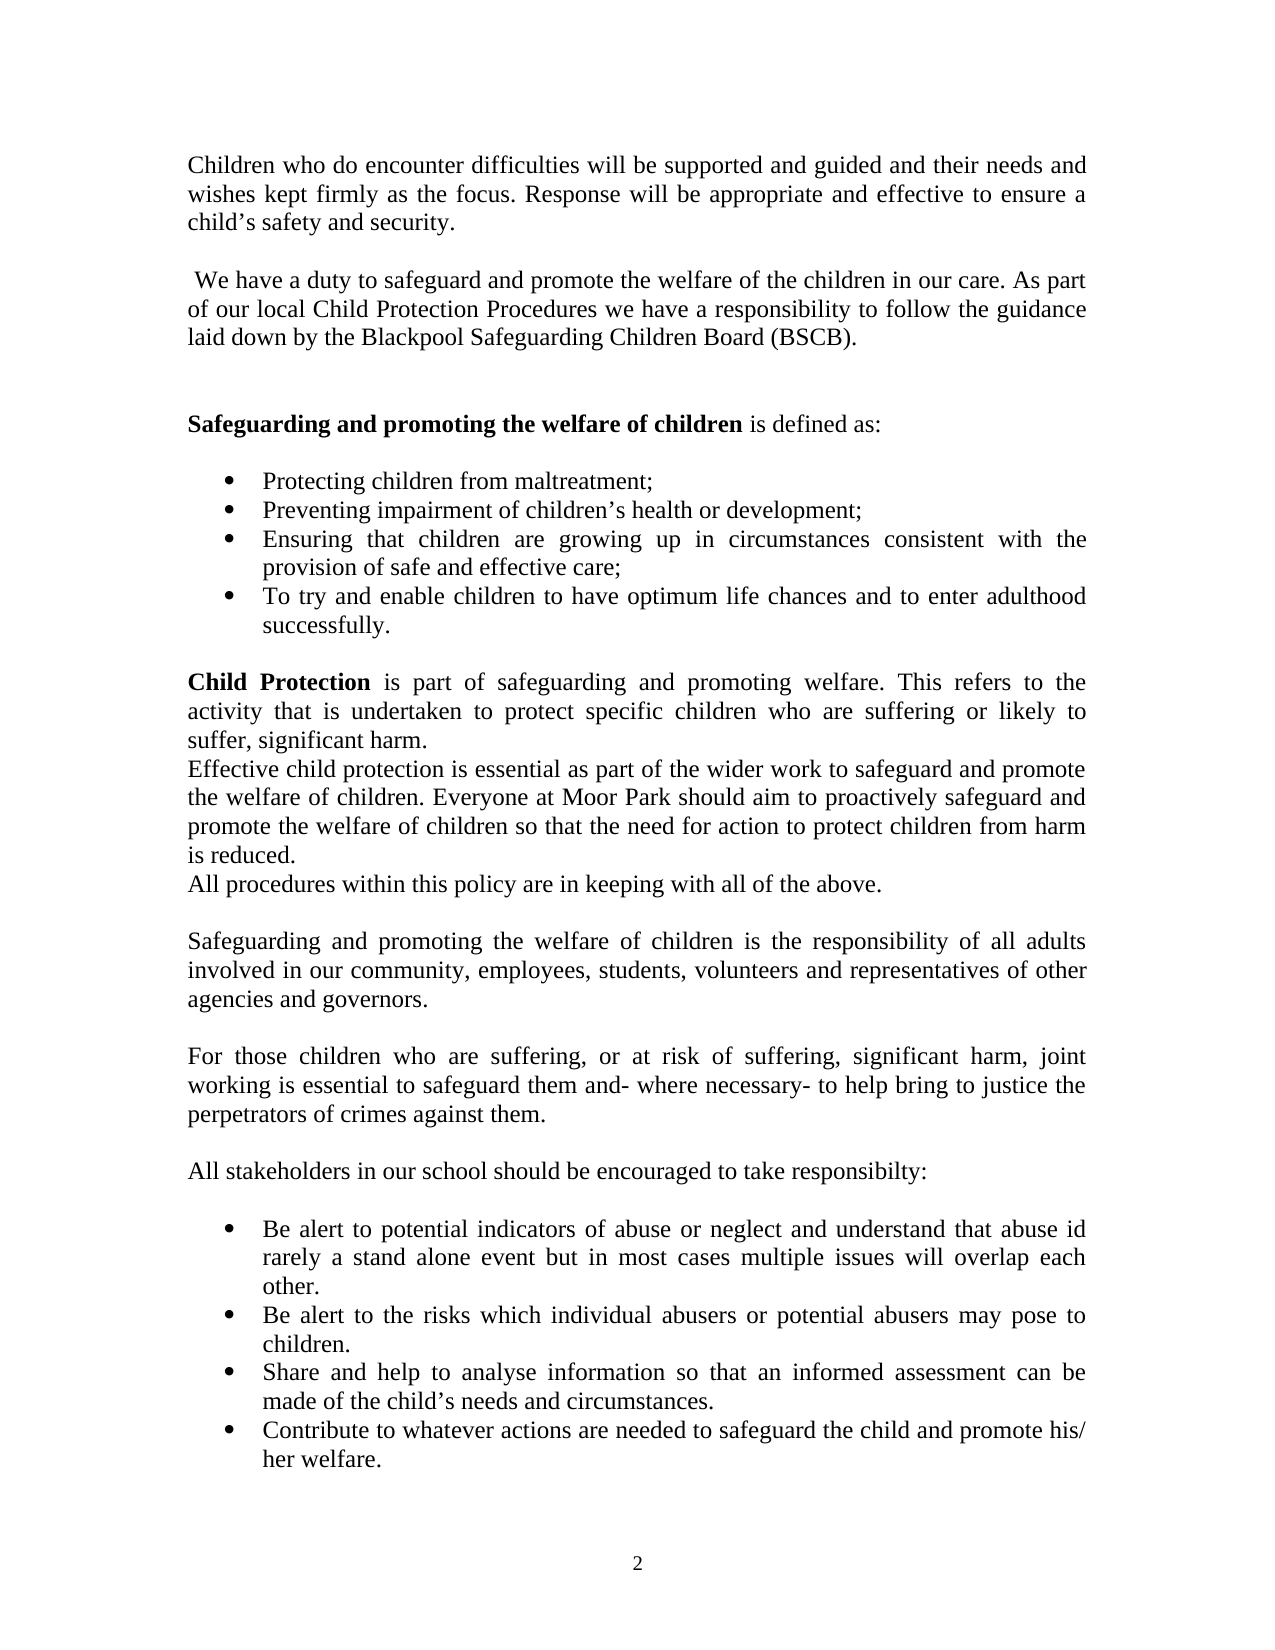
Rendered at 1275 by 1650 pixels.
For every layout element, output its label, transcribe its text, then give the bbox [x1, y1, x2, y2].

text For those children who are suffering, or at risk of suffering, significant harm, joint working is essential to safeguard them and- where necessary- to help bring to justice the perpetrators of crimes against them. [187, 1041, 1087, 1127]
list Protecting children from maltreatment; [225, 466, 1087, 495]
text We have a duty to safeguard and promote the welfare of the children in our care. As part of our local Child Protection Procedures we have a responsibility to follow the guidance laid down by the Blackpool Safeguarding Children Board (BSCB). [187, 265, 1087, 351]
text Effective child protection is essential as part of the wider work to safeguard and promote the welfare of children. Everyone at Moor Park should aim to proactively safeguard and promote the welfare of children so that the need for action to protect children from harm is reduced. [187, 754, 1087, 869]
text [187, 150, 1087, 236]
list Ensuring that children are growing up in circumstances consistent with the provision of safe and effective care; [225, 524, 1087, 581]
list Be alert to potential indicators of abuse or neglect and understand that abuse id rarely a stand alone event but in most cases multiple issues will overlap each other. [225, 1214, 1087, 1300]
list Contribute to whatever actions are needed to safeguard the child and promote his/ her welfare. [225, 1415, 1087, 1472]
list Preventing impairment of children’s health or development; [225, 495, 1087, 524]
text All procedures within this policy are in keeping with all of the above. [187, 869, 1087, 897]
list Share and help to analyse information so that an informed assessment can be made of the child’s needs and circumstances. [225, 1357, 1087, 1415]
list Be alert to the risks which individual abusers or potential abusers may pose to children. [225, 1300, 1087, 1357]
list To try and enable children to have optimum life chances and to enter adulthood successfully. [225, 581, 1087, 639]
text Safeguarding and promoting the welfare of children is the responsibility of all adults involved in our community, employees, students, volunteers and representatives of other agencies and governors. [187, 926, 1087, 1012]
text Safeguarding and promoting the welfare of children is defined as: [187, 409, 1087, 437]
text Child Protection is part of safeguarding and promoting welfare. This refers to the activity that is undertaken to protect specific children who are suffering or likely to suffer, significant harm. [187, 667, 1087, 754]
text All stakeholders in our school should be encouraged to take responsibilty: [187, 1156, 1087, 1185]
